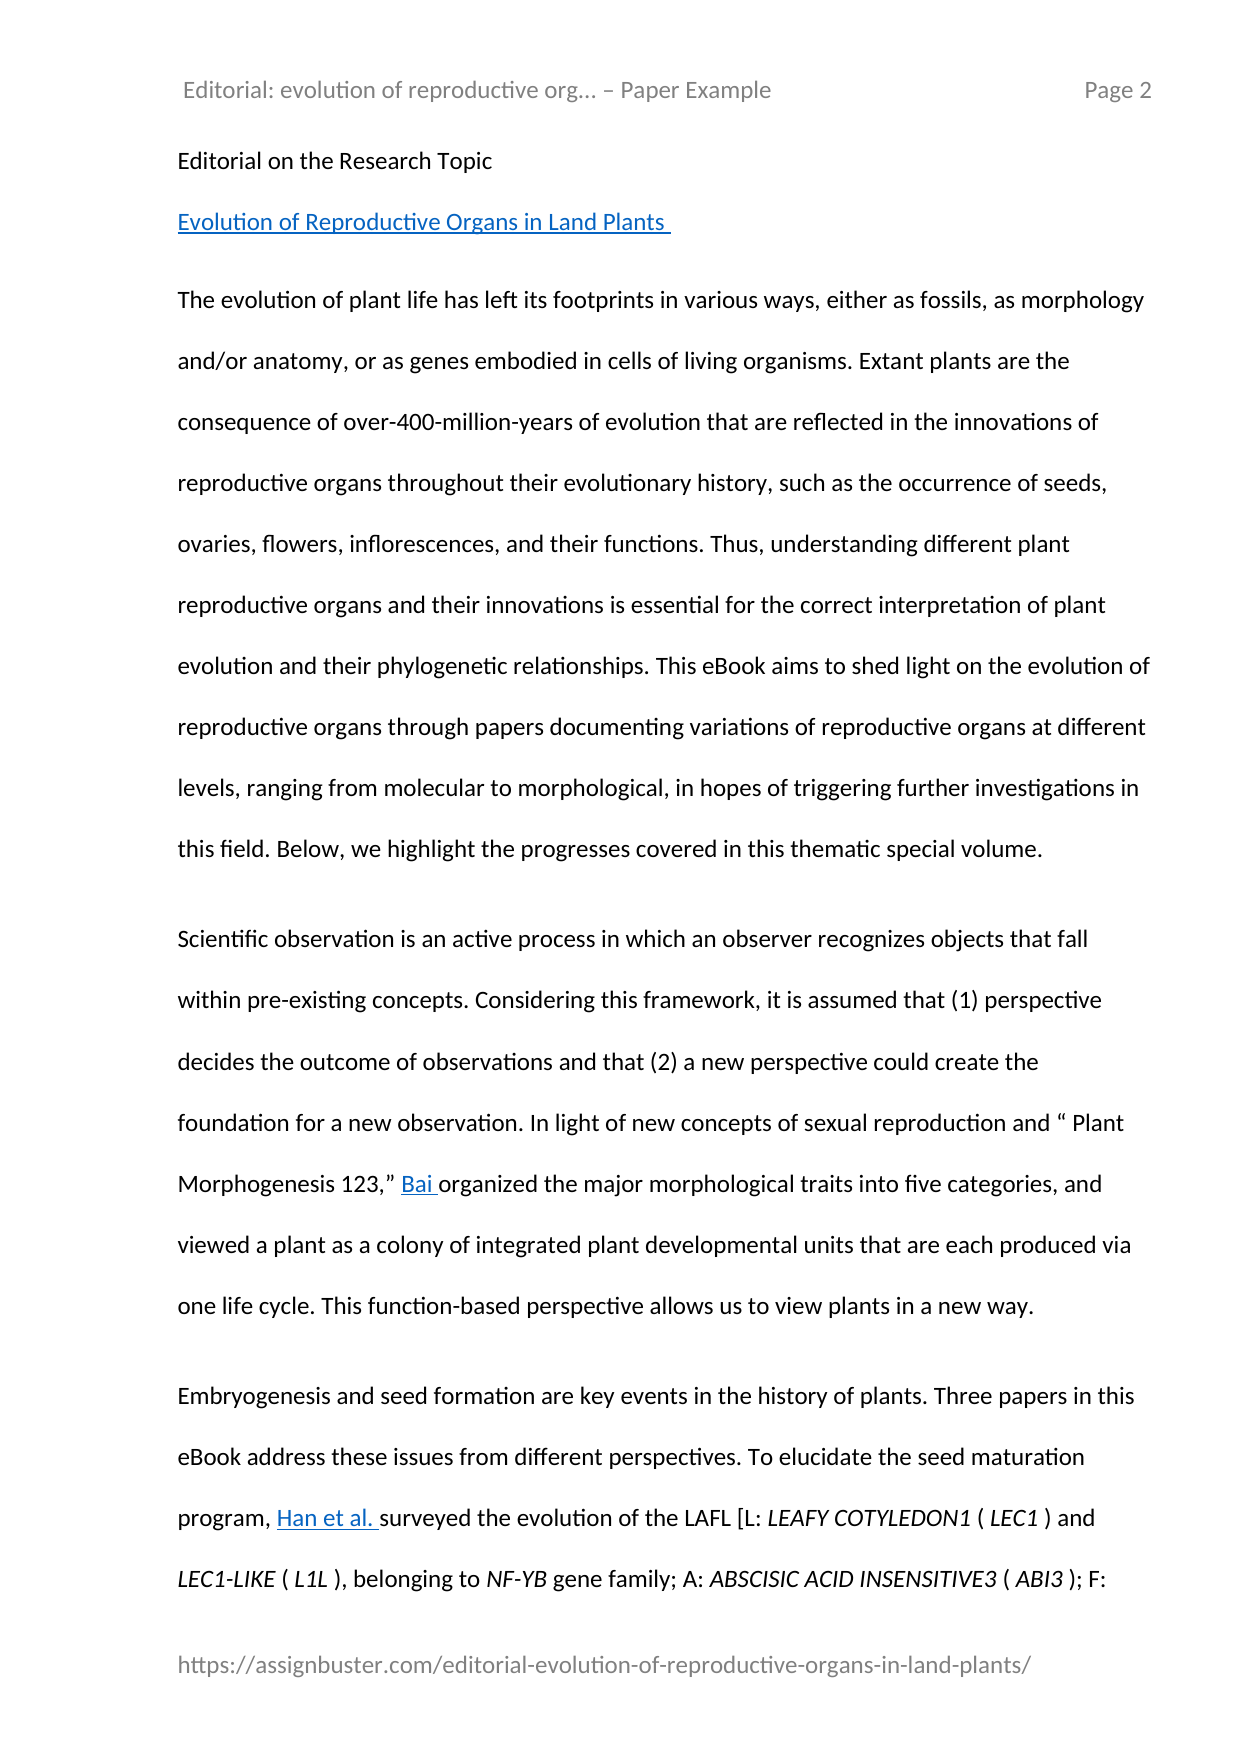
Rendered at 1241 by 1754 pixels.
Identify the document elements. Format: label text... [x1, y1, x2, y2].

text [177, 1380, 1152, 1594]
text Editorial on the Research Topic Evolution of Reproductive Organs in Land Plants [177, 145, 1152, 237]
text The evolution of plant life has left its footprints in various ways, either as fossils, as morphology and/or anatomy, or as genes embodied in cells of living organisms. Extant plants are the consequence of over-400-million-years of evolution that are reflected in the innovations of reproductive organs throughout their evolutionary history, such as the occurrence of seeds, ovaries, flowers, inflorescences, and their functions. Thus, understanding different plant reproductive organs and their innovations is essential for the correct interpretation of plant evolution and their phylogenetic relationships. This eBook aims to shed light on the evolution of reproductive organs through papers documenting variations of reproductive organs at different levels, ranging from molecular to morphological, in hopes of triggering further investigations in this field. Below, we highlight the progresses covered in this thematic special volume. [177, 284, 1152, 864]
text Scientific observation is an active process in which an observer recognizes objects that fall within pre-existing concepts. Considering this framework, it is assumed that (1) perspective decides the outcome of observations and that (2) a new perspective could create the foundation for a new observation. In light of new concepts of sexual reproduction and “ Plant Morphogenesis 123,” Bai organized the major morphological traits into five categories, and viewed a plant as a colony of integrated plant developmental units that are each produced via one life cycle. This function-based perspective allows us to view plants in a new way. [177, 924, 1152, 1320]
